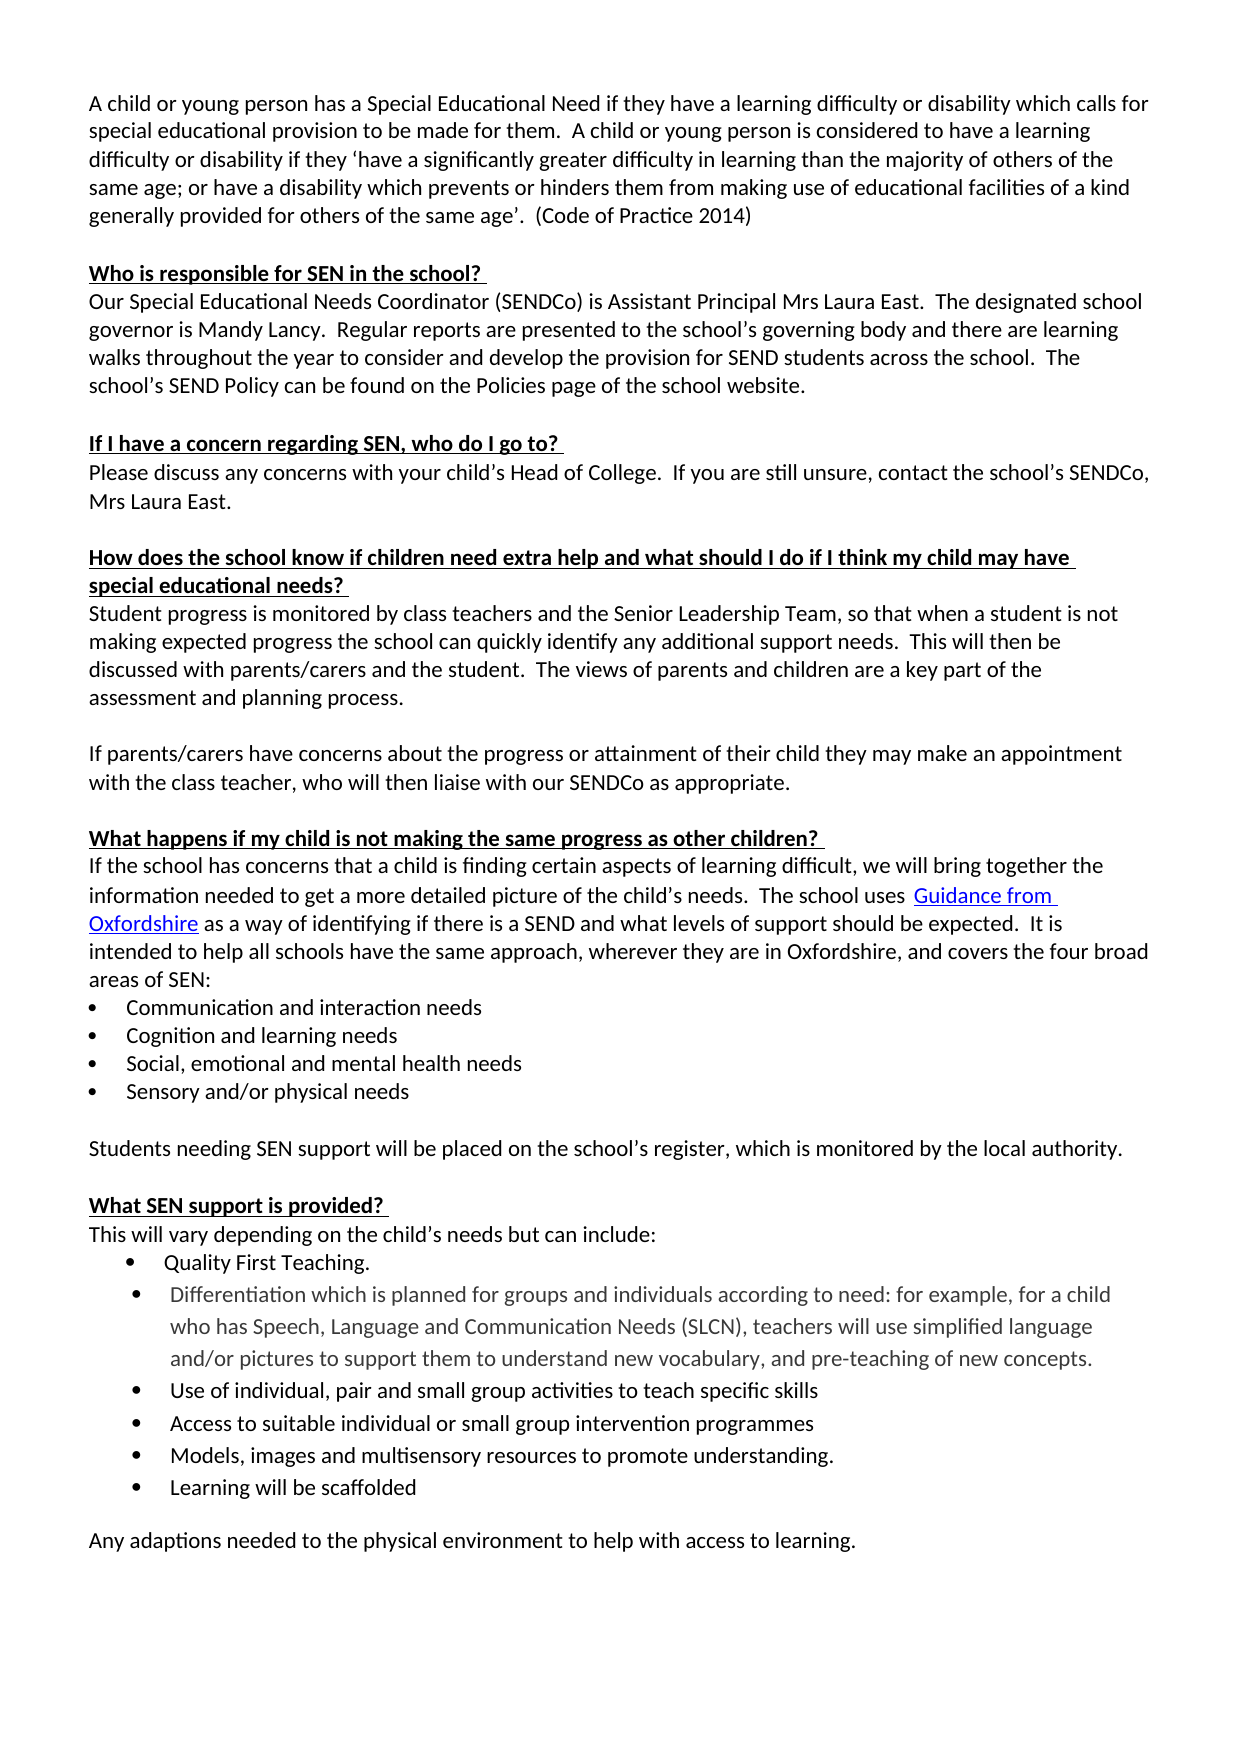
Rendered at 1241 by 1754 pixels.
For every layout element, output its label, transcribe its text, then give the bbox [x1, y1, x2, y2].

text How does the school know if children need extra help and what should I do if I think my child may have special educational needs? [89, 543, 1138, 599]
list Models, images and multisensory resources to promote understanding. [132, 1441, 1152, 1469]
text Any adaptions needed to the physical environment to help with access to learning. [89, 1526, 1152, 1554]
list Use of individual, pair and small group activities to teach specific skills [132, 1376, 1152, 1404]
list Communication and interaction needs [89, 993, 1152, 1021]
text Our Special Educational Needs Coordinator (SENDCo) is Assistant Principal Mrs Laura East. The designated school governor is Mandy Lancy. Regular reports are presented to the school’s governing body and there are learning walks throughout the year to consider and develop the provision for SEND students across the school. The school’s SEND Policy can be found on the Policies page of the school website. [89, 287, 1152, 399]
text What SEN support is provided? [89, 1191, 1138, 1220]
list Quality First Teaching. [126, 1248, 1152, 1276]
text A child or young person has a Special Educational Need if they have a learning difficulty or disability which calls for special educational provision to be made for them. A child or young person is considered to have a learning difficulty or disability if they ‘have a significantly greater difficulty in learning than the majority of others of the same age; or have a disability which prevents or hinders them from making use of educational facilities of a kind generally provided for others of the same age’. (Code of Practice 2014) [89, 89, 1152, 229]
list Access to suitable individual or small group intervention programmes [132, 1409, 1152, 1437]
text Who is responsible for SEN in the school? [89, 229, 1152, 287]
text Student progress is monitored by class teachers and the Senior Leadership Team, so that when a student is not making expected progress the school can quickly identify any additional support needs. This will then be discussed with parents/carers and the student. The views of parents and children are a key part of the assessment and planning process. [89, 599, 1138, 712]
text What happens if my child is not making the same progress as other children? [89, 824, 1129, 852]
list Differentiation which is planned for groups and individuals according to need: for example, for a child who has Speech, Language and Communication Needs (SLCN), teachers will use simplified language and/or pictures to support them to understand new vocabulary, and pre-teaching of new concepts. [132, 1280, 1152, 1372]
text This will vary depending on the child’s needs but can include: [89, 1220, 1152, 1248]
list Sensory and/or physical needs [89, 1077, 1152, 1105]
list Learning will be scaffolded [132, 1473, 1152, 1501]
list Social, emotional and mental health needs [89, 1049, 1152, 1077]
text Please discuss any concerns with your child’s Head of College. If you are still unsure, contact the school’s SENDCo, Mrs Laura East. [89, 457, 1152, 515]
text If parents/carers have concerns about the progress or attainment of their child they may make an appointment with the class teacher, who will then liaise with our SENDCo as appropriate. [89, 739, 1129, 796]
text Students needing SEN support will be placed on the school’s register, which is monitored by the local authority. [89, 1134, 1138, 1162]
text If the school has concerns that a child is finding certain aspects of learning difficult, we will bring together the information needed to get a more detailed picture of the child’s needs. The school uses Guidance from Oxfordshire as a way of identifying if there is a SEND and what levels of support should be expected. It is intended to help all schools have the same approach, wherever they are in Oxfordshire, and covers the four broad areas of SEN: [89, 852, 1152, 993]
list Cognition and learning needs [89, 1021, 1152, 1049]
text If I have a concern regarding SEN, who do I go to? [89, 428, 1152, 457]
